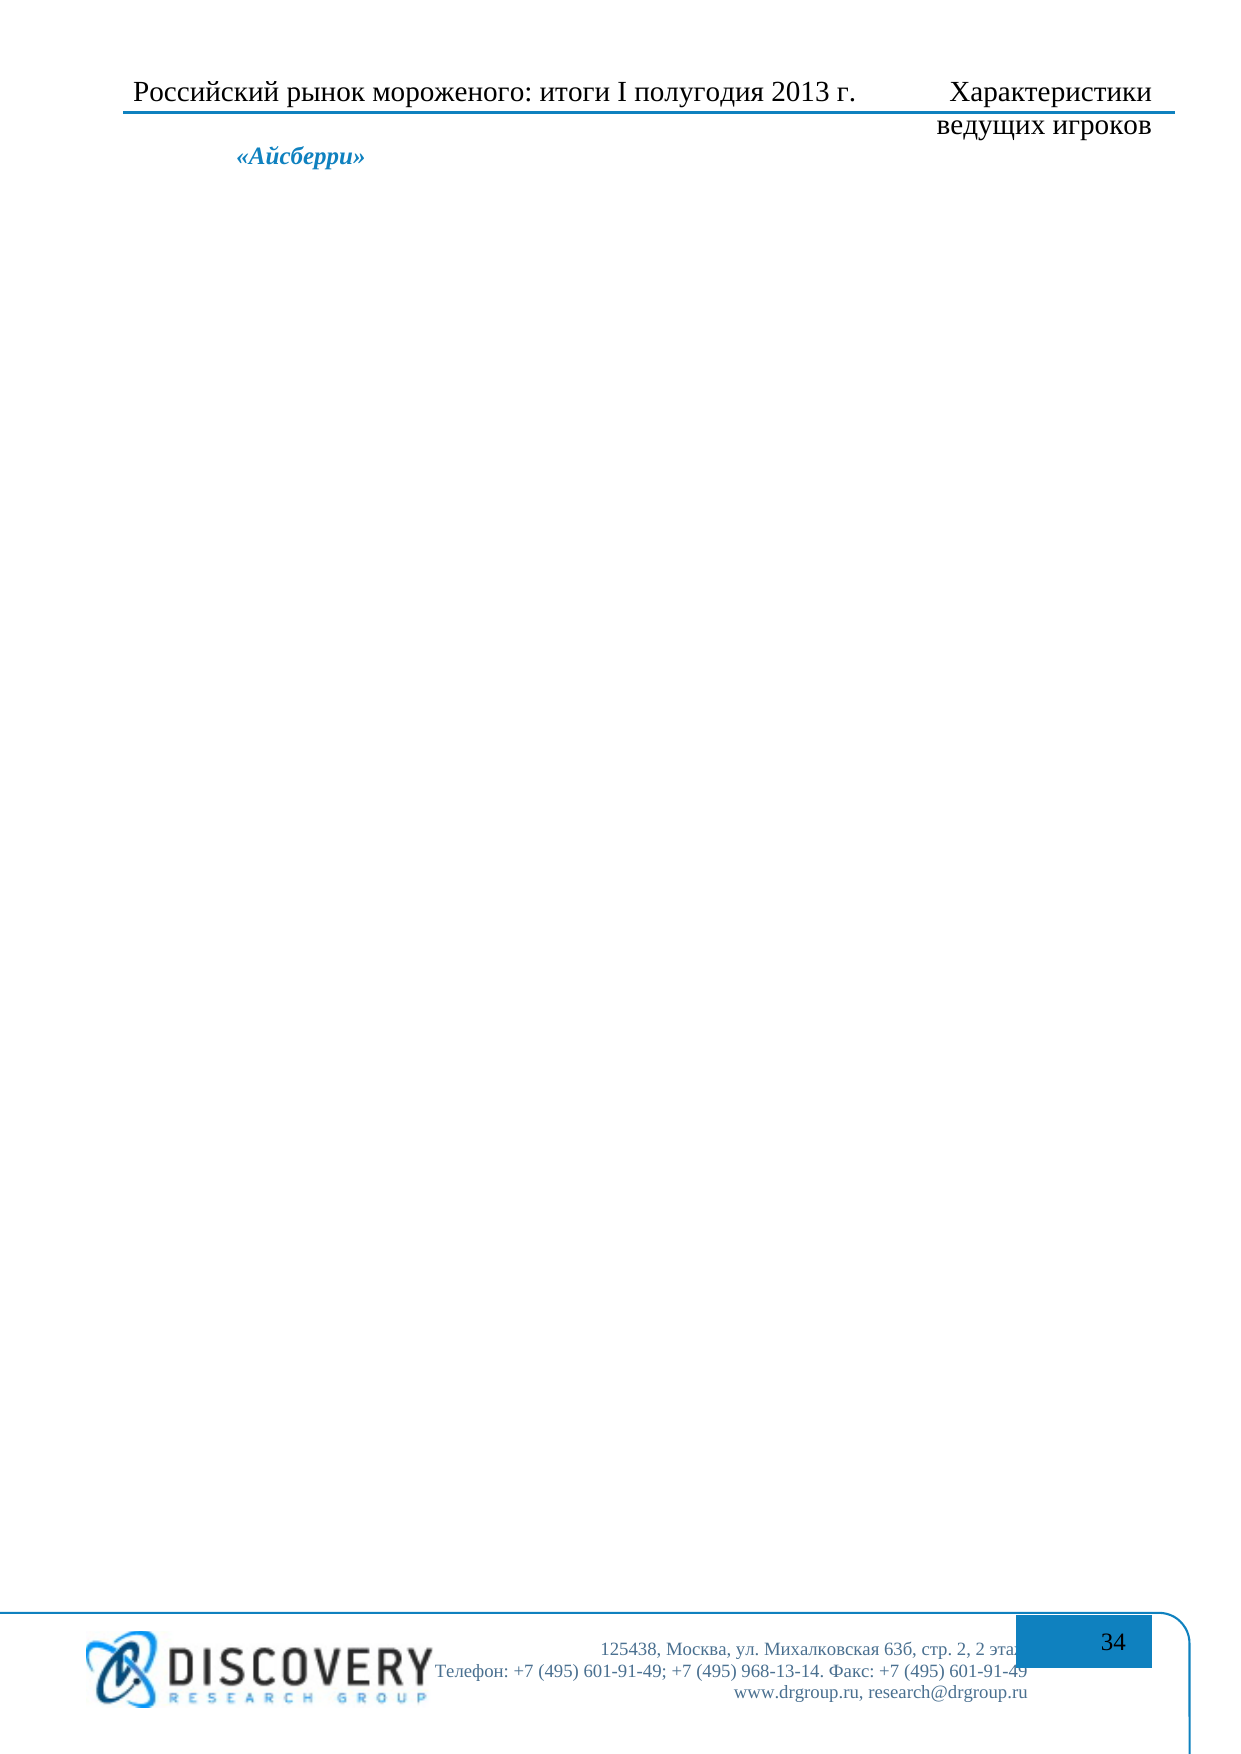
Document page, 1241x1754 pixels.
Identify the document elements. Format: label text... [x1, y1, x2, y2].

picture [86, 1631, 434, 1708]
text «Айсберри» [177, 141, 1152, 169]
